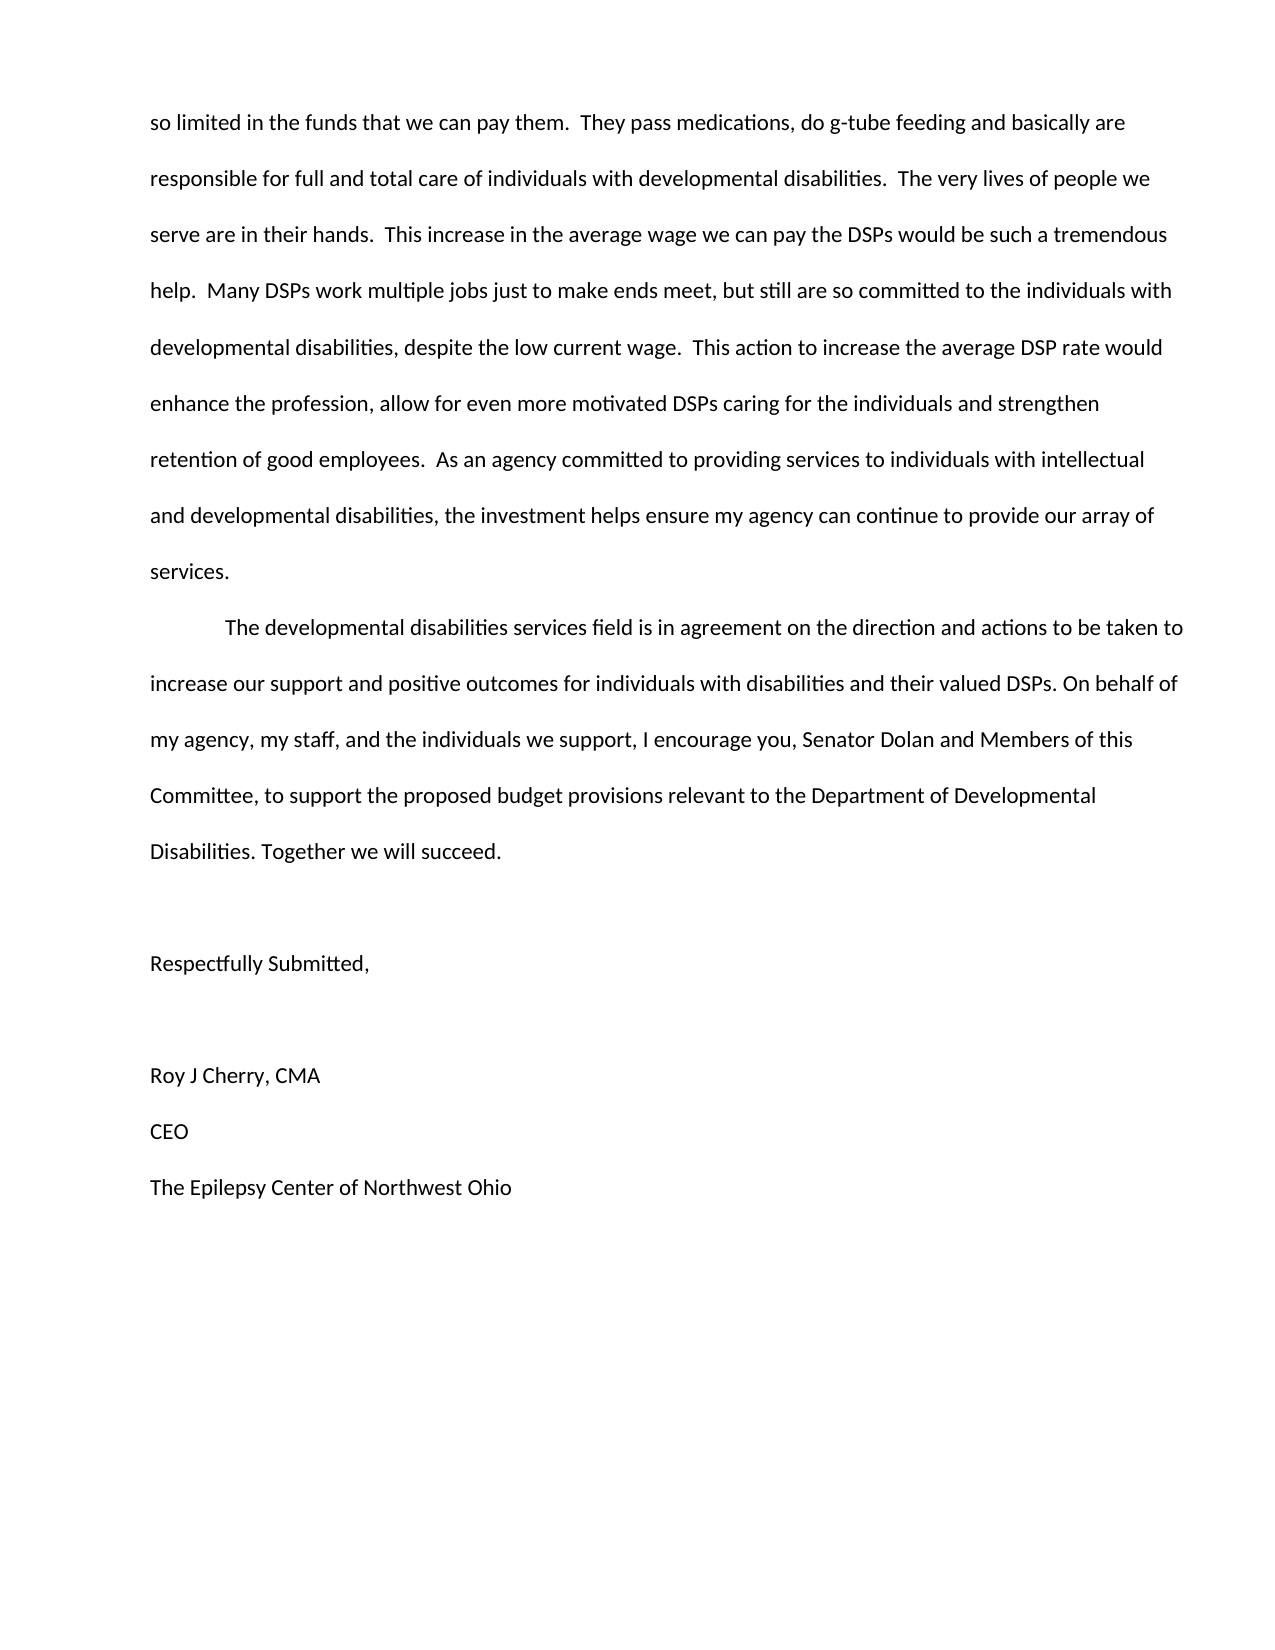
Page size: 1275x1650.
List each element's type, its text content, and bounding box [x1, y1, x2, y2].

text The Epilepsy Center of Northwest Ohio [150, 1173, 1185, 1201]
text CEO [150, 1117, 1185, 1145]
text Respectfully Submitted, [150, 949, 1185, 977]
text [150, 108, 1185, 585]
text Roy J Cherry, CMA [150, 1061, 1185, 1089]
text The developmental disabilities services field is in agreement on the direction and actions to be taken to increase our support and positive outcomes for individuals with disabilities and their valued DSPs. On behalf of my agency, my staff, and the individuals we support, I encourage you, Senator Dolan and Members of this Committee, to support the proposed budget provisions relevant to the Department of Developmental Disabilities. Together we will succeed. [150, 613, 1185, 865]
